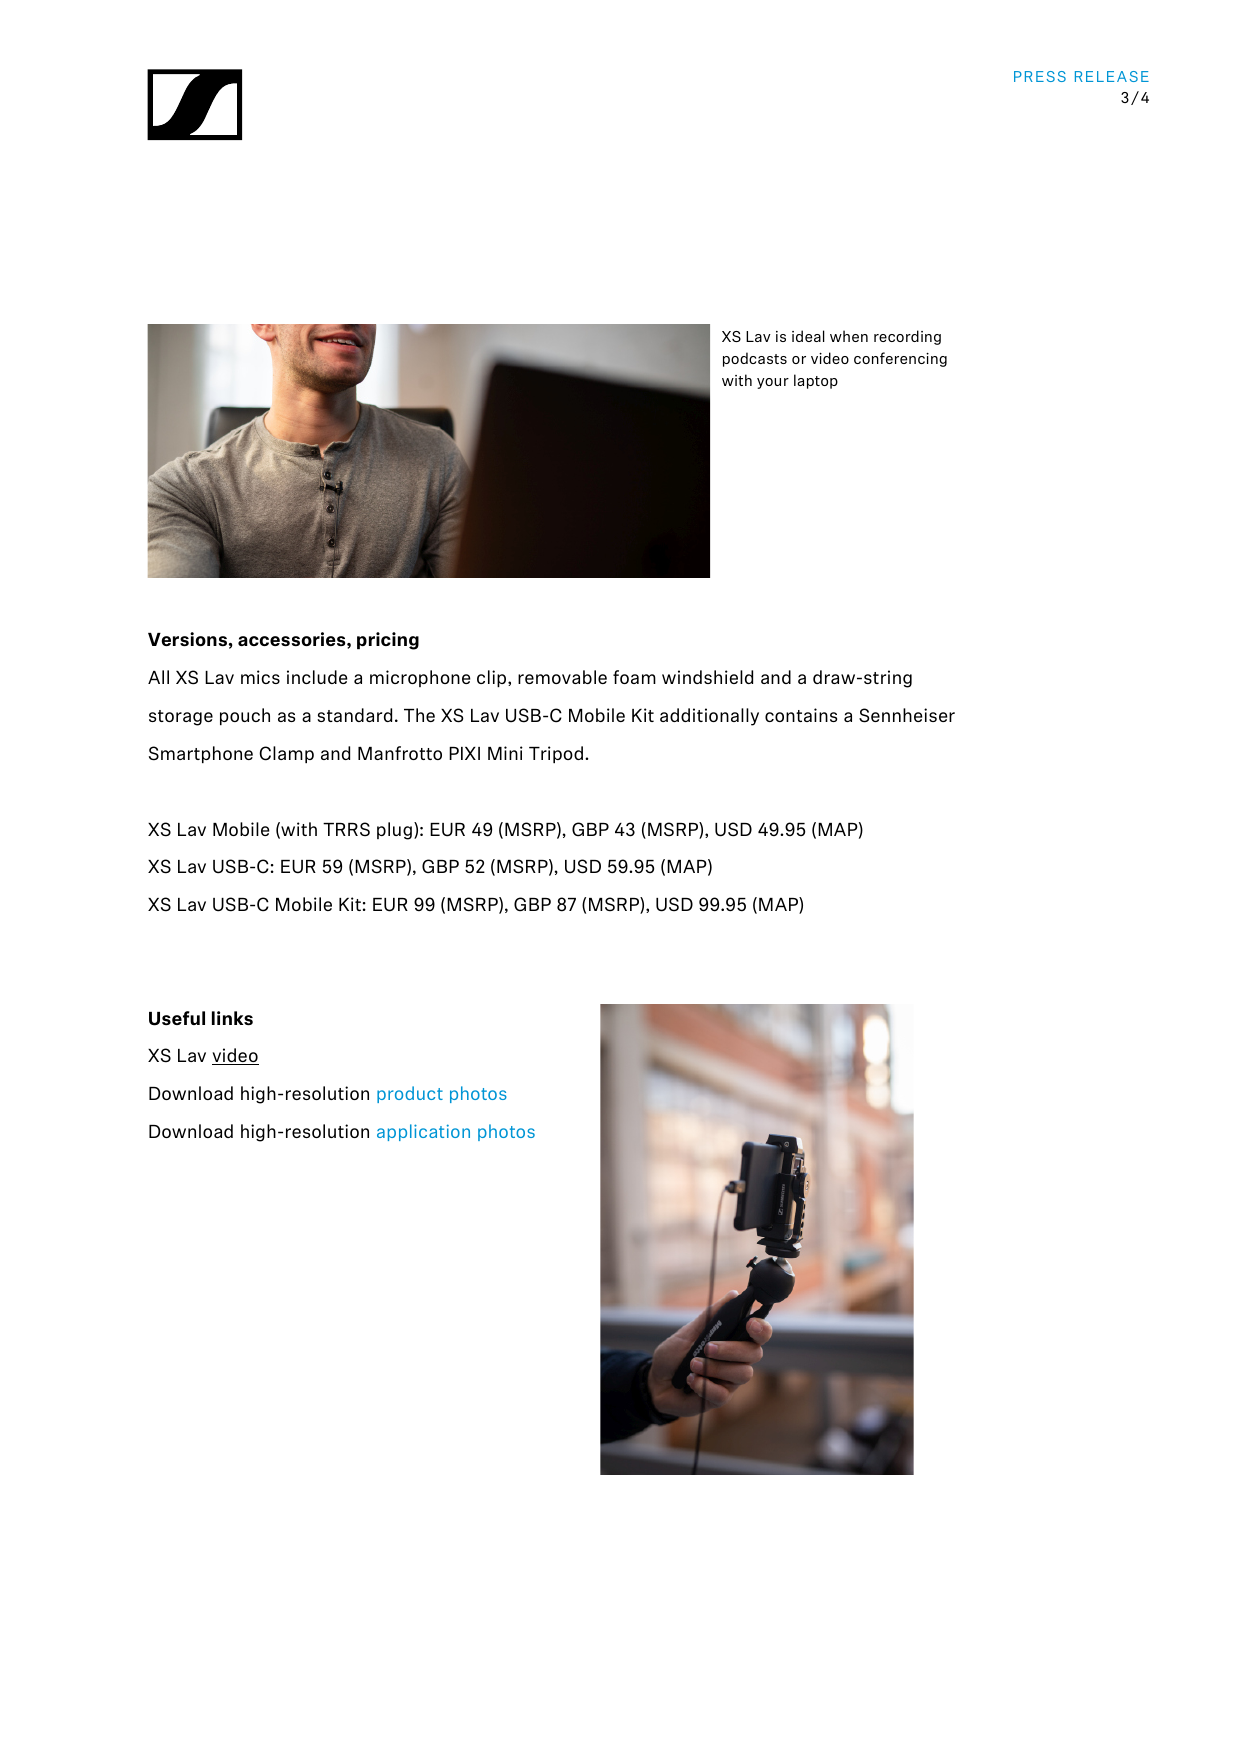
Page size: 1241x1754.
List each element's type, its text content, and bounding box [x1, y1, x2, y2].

table_header XS Lav is ideal when recording podcasts or video conferencing with your laptop [721, 325, 968, 588]
text XS Lav USB-C Mobile Kit: EUR 99 (MSRP), GBP 87 (MSRP), USD 99.95 (MAP) [148, 891, 968, 916]
text Versions, accessories, pricing [148, 626, 968, 652]
text XS Lav USB-C: EUR 59 (MSRP), GBP 52 (MSRP), USD 59.95 (MAP) [148, 853, 968, 878]
picture [147, 324, 711, 578]
text All XS Lav mics include a microphone clip, removable foam windshield and a draw-string storage pouch as a standard. The XS Lav USB-C Mobile Kit additionally contains a Sennheiser Smartphone Clamp and Manfrotto PIXI Mini Tripod. [148, 664, 968, 765]
table_header [558, 1005, 967, 1485]
table_header [148, 325, 721, 588]
text XS Lav Mobile (with TRRS plug): EUR 49 (MSRP), GBP 43 (MSRP), USD 49.95 (MAP) [148, 815, 968, 841]
picture [600, 1004, 914, 1475]
table_header Useful links XS Lav video Download high-resolution product photos Download high-resolution application photos [148, 1005, 558, 1485]
